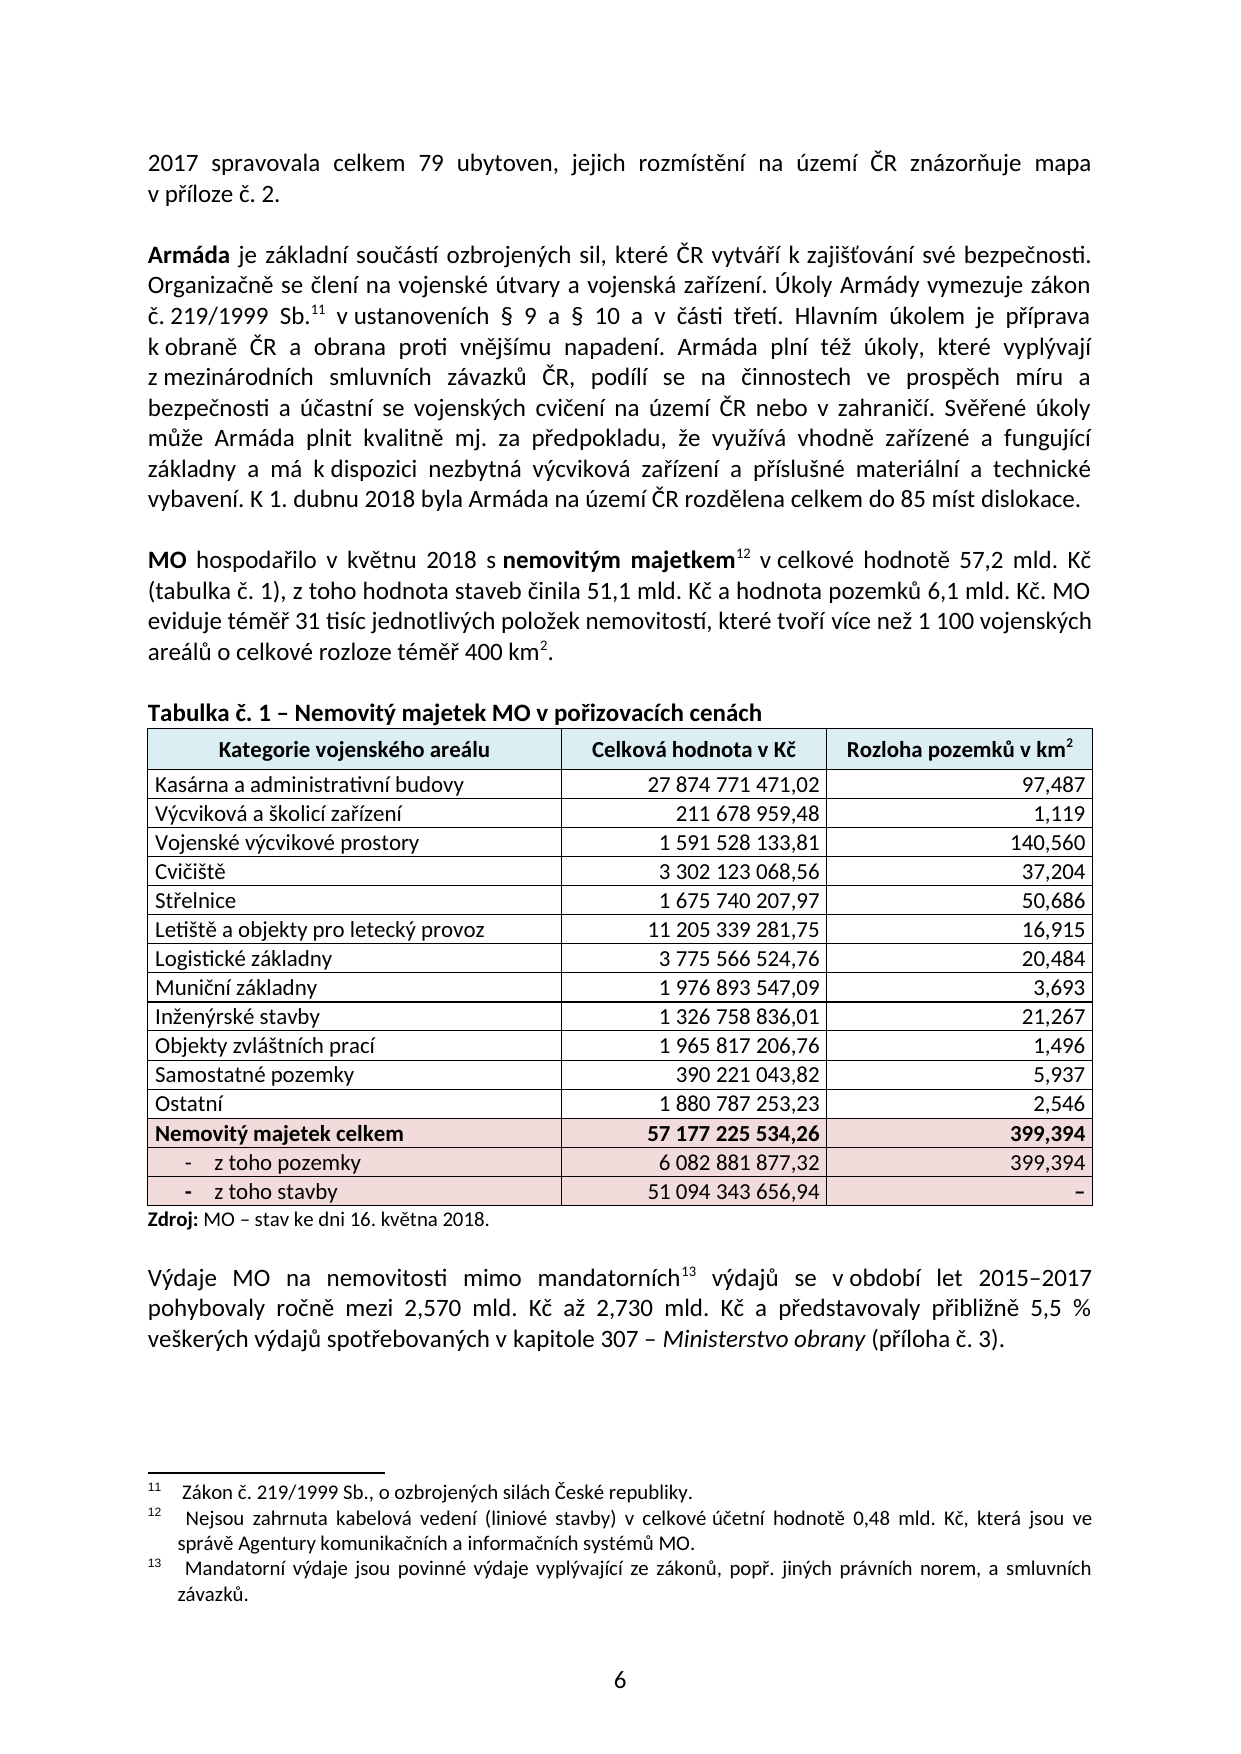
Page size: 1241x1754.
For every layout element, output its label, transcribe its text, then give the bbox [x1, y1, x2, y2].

table_cell 1,119 [827, 799, 1092, 827]
table_cell 20,484 [827, 944, 1092, 972]
text Armáda je základní součástí ozbrojených sil, které ČR vytváří k zajišťování své bezpečnosti. Organizačně se člení na vojenské útvary a vojenská zařízení. Úkoly Armády vymezuje zákon č. 219/1999 Sb. v ustanoveních § 9 a § 10 a v části třetí. Hlavním úkolem je příprava k obraně ČR a obrana proti vnějšímu napadení. Armáda plní též úkoly, které vyplývají z mezinárodních smluvních závazků ČR, podílí se na činnostech ve prospěch míru a bezpečnosti a účastní se vojenských cvičení na území ČR nebo v zahraničí. Svěřené úkoly může Armáda plnit kvalitně mj. za předpokladu, že využívá vhodně zařízené a fungující základny a má k dispozici nezbytná výcviková zařízení a příslušné materiální a technické vybavení. K 1. dubnu 2018 byla Armáda na území ČR rozdělena celkem do 85 míst dislokace. [148, 239, 1092, 514]
table_cell Střelnice [148, 886, 561, 914]
table_cell 3 302 123 068,56 [562, 857, 826, 885]
text Výdaje MO na nemovitosti mimo mandatorních výdajů se v období let 2015–2017 pohybovaly ročně mezi 2,570 mld. Kč až 2,730 mld. Kč a představovaly přibližně 5,5 % veškerých výdajů spotřebovaných v kapitole 307 – Ministerstvo obrany (příloha č. 3). [148, 1262, 1093, 1353]
table_cell Inženýrské stavby [148, 1003, 561, 1030]
table_cell 390 221 043,82 [562, 1061, 826, 1088]
table_cell Kasárna a administrativní budovy [148, 770, 561, 798]
table_cell 140,560 [827, 828, 1092, 856]
text Zdroj: MO – stav ke dni 16. května 2018. [148, 1206, 1093, 1231]
table_cell 399,394 [827, 1119, 1092, 1147]
table_cell 6 082 881 877,32 [562, 1148, 826, 1176]
table_cell 1,496 [827, 1031, 1092, 1059]
table_cell 27 874 771 471,02 [562, 770, 826, 798]
table_cell 1 591 528 133,81 [562, 828, 826, 856]
table_cell 57 177 225 534,26 [562, 1119, 826, 1147]
table_cell Logistické základny [148, 944, 561, 972]
table_cell Nemovitý majetek celkem [148, 1119, 561, 1147]
table_cell 1 976 893 547,09 [562, 973, 826, 1001]
table_header Celková hodnota v Kč [562, 729, 826, 769]
table_cell 3 775 566 524,76 [562, 944, 826, 972]
table_cell Samostatné pozemky [148, 1061, 561, 1088]
table_cell 11 205 339 281,75 [562, 915, 826, 943]
table_header Kategorie vojenského areálu [148, 729, 561, 769]
table_cell Muniční základny [148, 973, 561, 1001]
table_cell z toho stavby [148, 1177, 561, 1205]
table_cell – [827, 1177, 1092, 1205]
table_cell 50,686 [827, 886, 1092, 914]
table_cell 399,394 [827, 1148, 1092, 1176]
table_cell 1 880 787 253,23 [562, 1090, 826, 1118]
table_cell Ostatní [148, 1090, 561, 1118]
title Tabulka č. 1 – Nemovitý majetek MO v pořizovacích cenách [148, 697, 1093, 727]
table_cell Výcviková a školicí zařízení [148, 799, 561, 827]
text MO hospodařilo v květnu 2018 s nemovitým majetkem v celkové hodnotě 57,2 mld. Kč (tabulka č. 1), z toho hodnota staveb činila 51,1 mld. Kč a hodnota pozemků 6,1 mld. Kč. MO eviduje téměř 31 tisíc jednotlivých položek nemovitostí, které tvoří více než 1 100 vojenských areálů o celkové rozloze téměř 400 km2. [148, 544, 1092, 666]
table_cell 5,937 [827, 1061, 1092, 1088]
table_cell 2,546 [827, 1090, 1092, 1118]
table_cell Objekty zvláštních prací [148, 1031, 561, 1059]
table_cell 51 094 343 656,94 [562, 1177, 826, 1205]
table_cell 97,487 [827, 770, 1092, 798]
table_cell 1 326 758 836,01 [562, 1003, 826, 1030]
table_cell 1 675 740 207,97 [562, 886, 826, 914]
table_cell Letiště a objekty pro letecký provoz [148, 915, 561, 943]
table_cell Vojenské výcvikové prostory [148, 828, 561, 856]
table_cell Cvičiště [148, 857, 561, 885]
table_cell 16,915 [827, 915, 1092, 943]
table_cell 1 965 817 206,76 [562, 1031, 826, 1059]
table_cell z toho pozemky [148, 1148, 561, 1176]
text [148, 148, 1093, 209]
table_cell 21,267 [827, 1003, 1092, 1030]
table_cell 211 678 959,48 [562, 799, 826, 827]
table_cell 3,693 [827, 973, 1092, 1001]
table_cell 37,204 [827, 857, 1092, 885]
table_header Rozloha pozemků v km2 [827, 729, 1092, 769]
